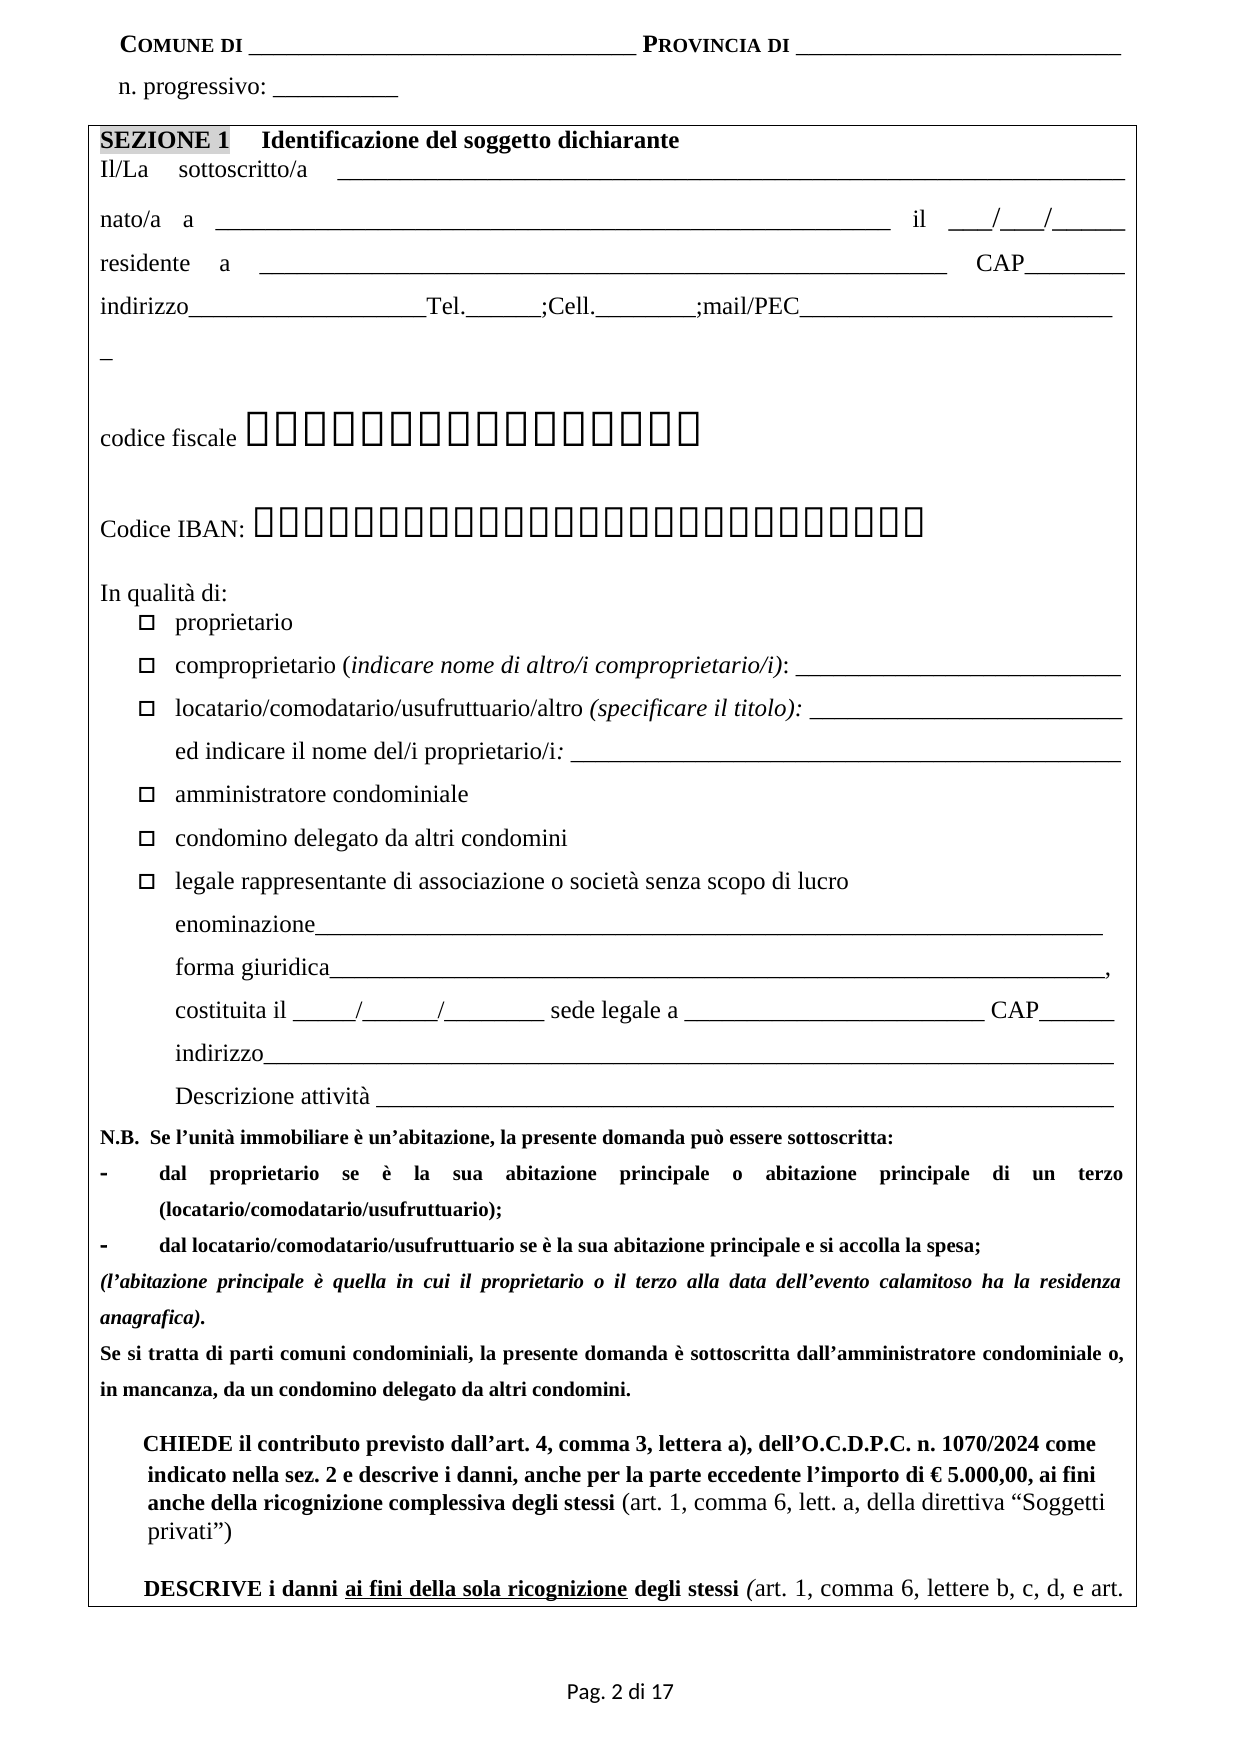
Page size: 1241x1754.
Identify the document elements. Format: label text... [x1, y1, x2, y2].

table_cell SEZIONE 1 Identificazione del soggetto dichiarante Il/La sottoscritto/a _______________________________________________________________ nato/a a ______________________________________________________ il ___/___/_____ residente a _______________________________________________________ CAP________ indirizzo___________________Tel.______;Cell.________;mail/PEC__________________________ codice fiscale  Codice IBAN:  In qualità di: proprietario comproprietario (indicare nome di altro/i comproprietario/i): __________________________ locatario/comodatario/usufruttuario/altro (specificare il titolo): _________________________ ed indicare il nome del/i proprietario/i: ____________________________________________ amministratore condominiale condomino delegato da altri condomini legale rappresentante di associazione o società senza scopo di lucro enominazione_______________________________________________________________ forma giuridica______________________________________________________________, costituita il _____/______/________ sede legale a ________________________ CAP______ indirizzo____________________________________________________________________ Descrizione attività ___________________________________________________________ N.B. Se l’unità immobiliare è un’abitazione, la presente domanda può essere sottoscritta: dal proprietario se è la sua abitazione principale o abitazione principale di un terzo (locatario/comodatario/usufruttuario); dal locatario/comodatario/usufruttuario se è la sua abitazione principale e si accolla la spesa; (l’abitazione principale è quella in cui il proprietario o il terzo alla data dell’evento calamitoso ha la residenza anagrafica). Se si tratta di parti comuni condominiali, la presente domanda è sottoscritta dall’amministratore condominiale o, in mancanza, da un condomino delegato da altri condomini.  CHIEDE il contributo previsto dall’art. 4, comma 3, lettera a), dell’O.C.D.P.C. n. 1070/2024 come indicato nella sez. 2 e descrive i danni, anche per la parte eccedente l’importo di € 5.000,00, ai fini anche della ricognizione complessiva degli stessi (art. 1, comma 6, lett. a, della direttiva “Soggetti privati”)  DESCRIVE i danni ai fini della sola ricognizione degli stessi (art. 1, comma 6, lettere b, c, d, e art. 2, comma 1, lett. b, della direttiva “Soggetti privati”) In qualità di: proprietario comproprietario (indicare nome di altro/i comproprietario/i): ________________________ locatario/comodatario/usufruttuario/altro (specificare il titolo: _________________________ ed indicare il nome del/i proprietario/i: _______________________________________) amministratore condominiale condomino delegato da altri condomini legale rappresentante di un’associazione senza scopo di lucro [89, 126, 1136, 1606]
